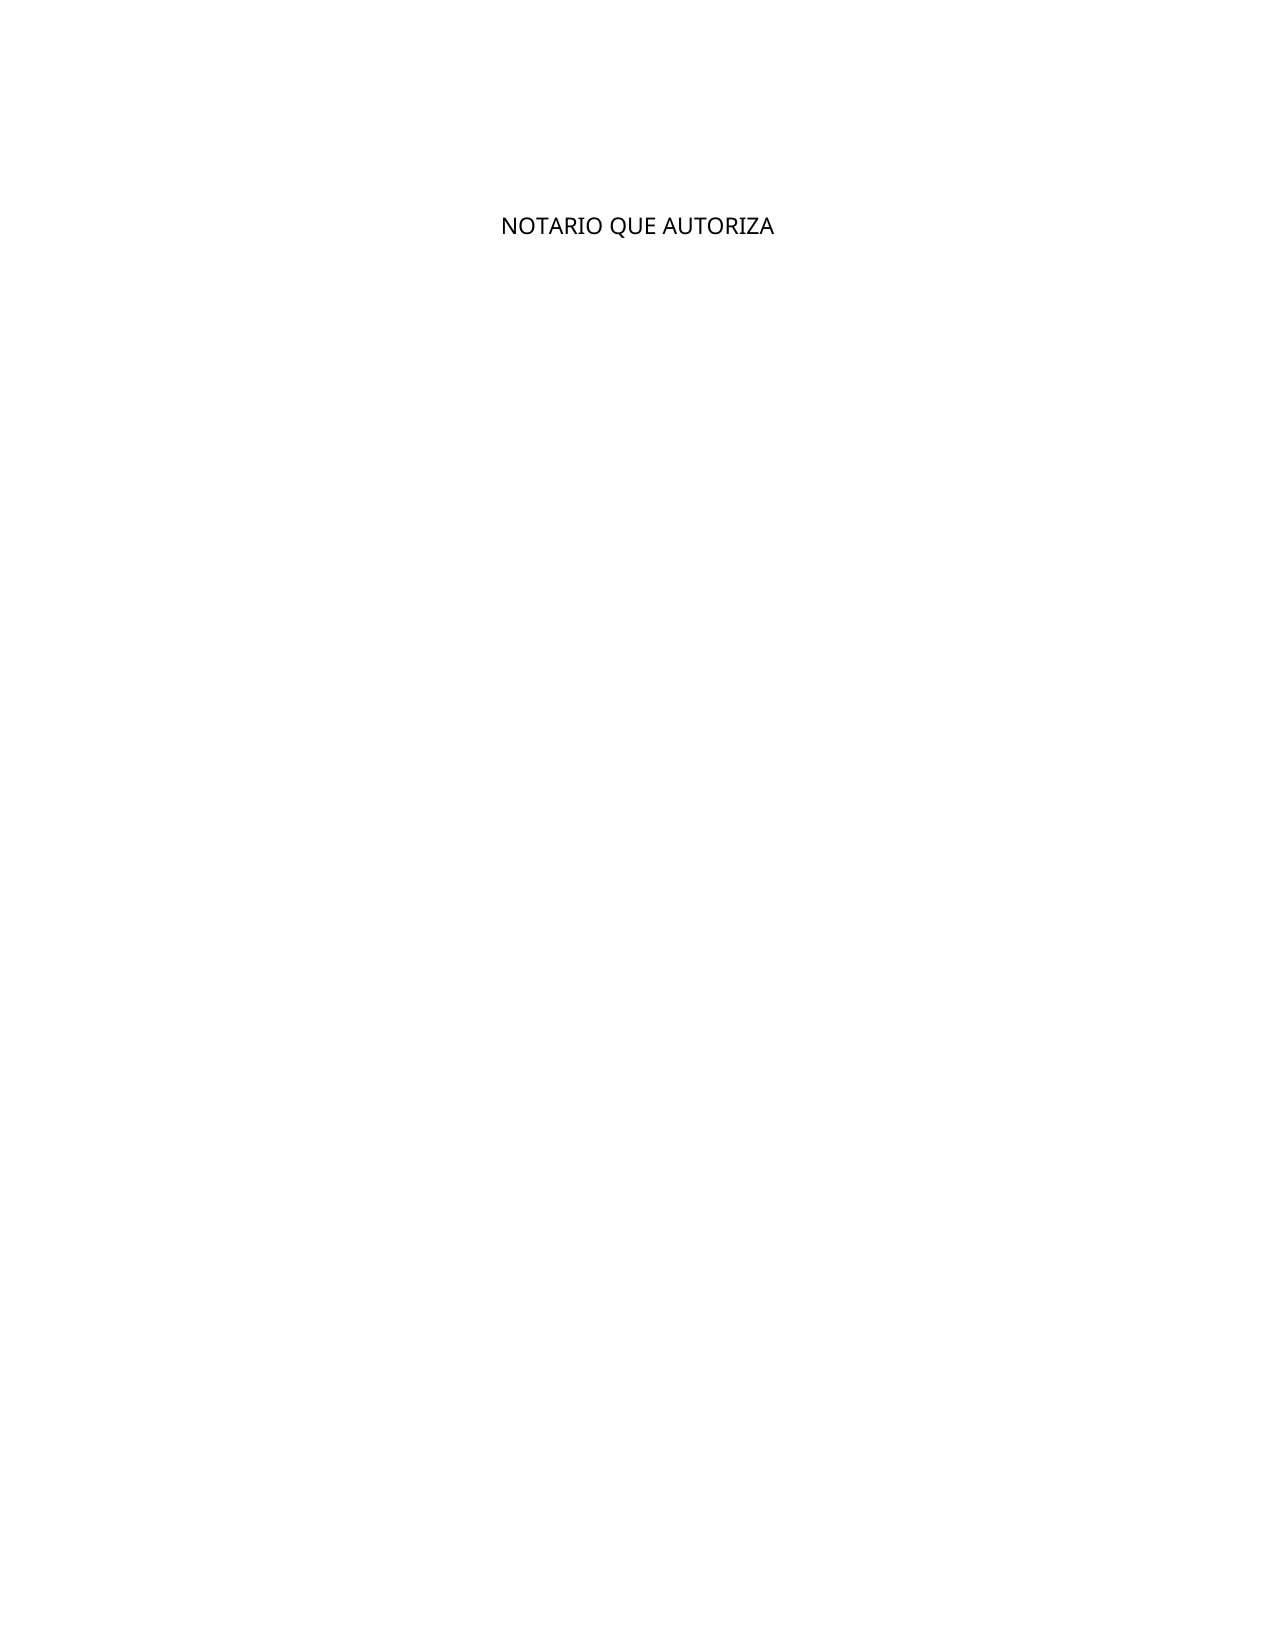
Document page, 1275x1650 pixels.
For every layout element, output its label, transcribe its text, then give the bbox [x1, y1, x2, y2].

text NOTARIO QUE AUTORIZA [177, 210, 1098, 241]
